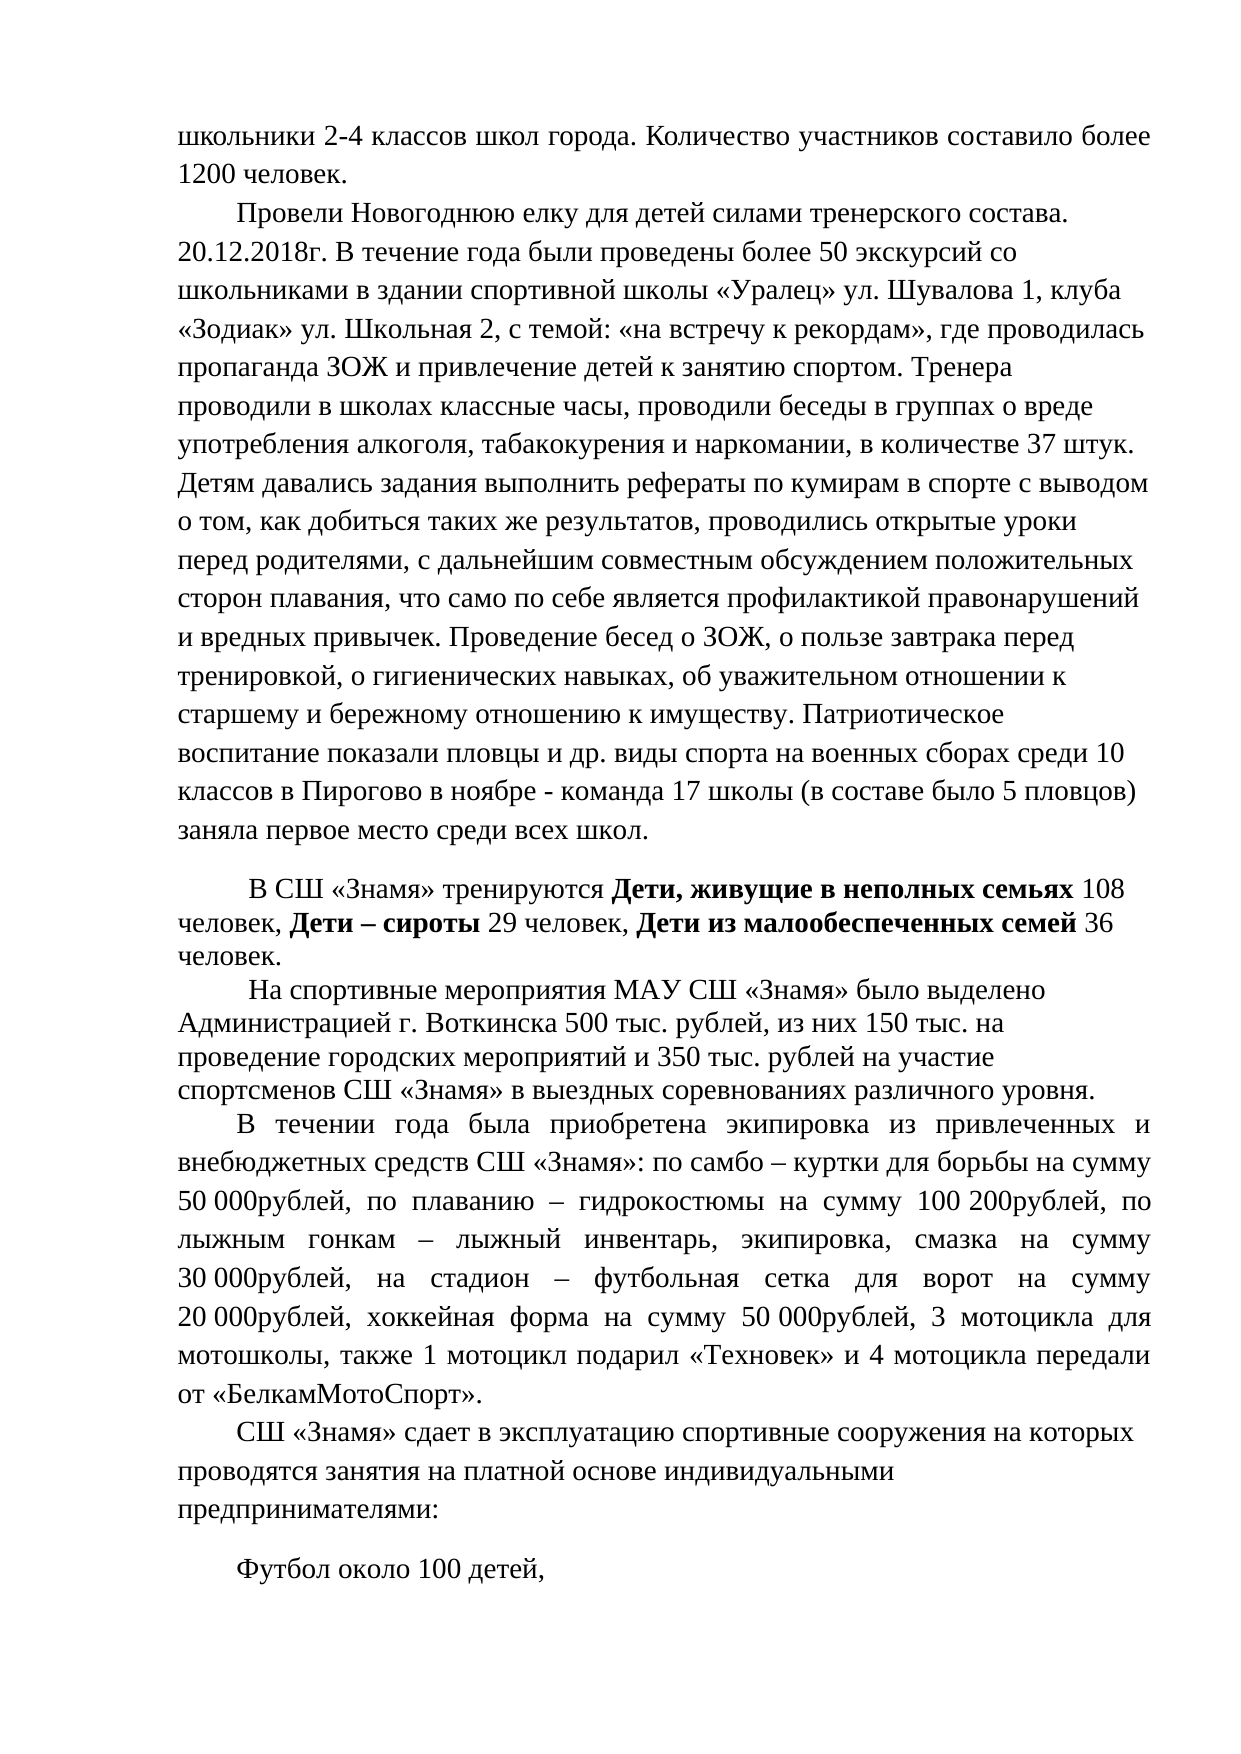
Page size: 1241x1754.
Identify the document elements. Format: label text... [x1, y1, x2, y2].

text В СШ «Знамя» тренируются Дети, живущие в неполных семьях 108 человек, Дети – сироты 29 человек, Дети из малообеспеченных семей 36 человек. [177, 871, 1152, 972]
text На спортивные мероприятия МАУ СШ «Знамя» было выделено Администрацией г. Воткинска 500 тыс. рублей, из них 150 тыс. на проведение городских мероприятий и 350 тыс. рублей на участие спортсменов СШ «Знамя» в выездных соревнованиях различного уровня. [177, 972, 1152, 1106]
text В течении года была приобретена экипировка из привлеченных и внебюджетных средств СШ «Знамя»: по самбо – куртки для борьбы на сумму 50 000рублей, по плаванию – гидрокостюмы на сумму 100 200рублей, по лыжным гонкам – лыжный инвентарь, экипировка, смазка на сумму 30 000рублей, на стадион – футбольная сетка для ворот на сумму 20 000рублей, хоккейная форма на сумму 50 000рублей, 3 мотоцикла для мотошколы, также 1 мотоцикл подарил «Техновек» и 4 мотоцикла передали от «БелкамМотоСпорт». [177, 1106, 1152, 1409]
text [177, 118, 1152, 190]
text Футбол около 100 детей, [177, 1551, 1152, 1584]
text СШ «Знамя» сдает в эксплуатацию спортивные сооружения на которых проводятся занятия на платной основе индивидуальными предпринимателями: [177, 1414, 1152, 1525]
text Провели Новогоднюю елку для детей силами тренерского состава. 20.12.2018г. В течение года были проведены более 50 экскурсий со школьниками в здании спортивной школы «Уралец» ул. Шувалова 1, клуба «Зодиак» ул. Школьная 2, с темой: «на встречу к рекордам», где проводилась пропаганда ЗОЖ и привлечение детей к занятию спортом. Тренера проводили в школах классные часы, проводили беседы в группах о вреде употребления алкоголя, табакокурения и наркомании, в количестве 37 штук. Детям давались задания выполнить рефераты по кумирам в спорте с выводом о том, как добиться таких же результатов, проводились открытые уроки перед родителями, с дальнейшим совместным обсуждением положительных сторон плавания, что само по себе является профилактикой правонарушений и вредных привычек. Проведение бесед о ЗОЖ, о пользе завтрака перед тренировкой, о гигиенических навыках, об уважительном отношении к старшему и бережному отношению к имуществу. Патриотическое воспитание показали пловцы и др. виды спорта на военных сборах среди 10 классов в Пирогово в ноябре - команда 17 школы (в составе было 5 пловцов) заняла первое место среди всех школ. [177, 195, 1152, 845]
